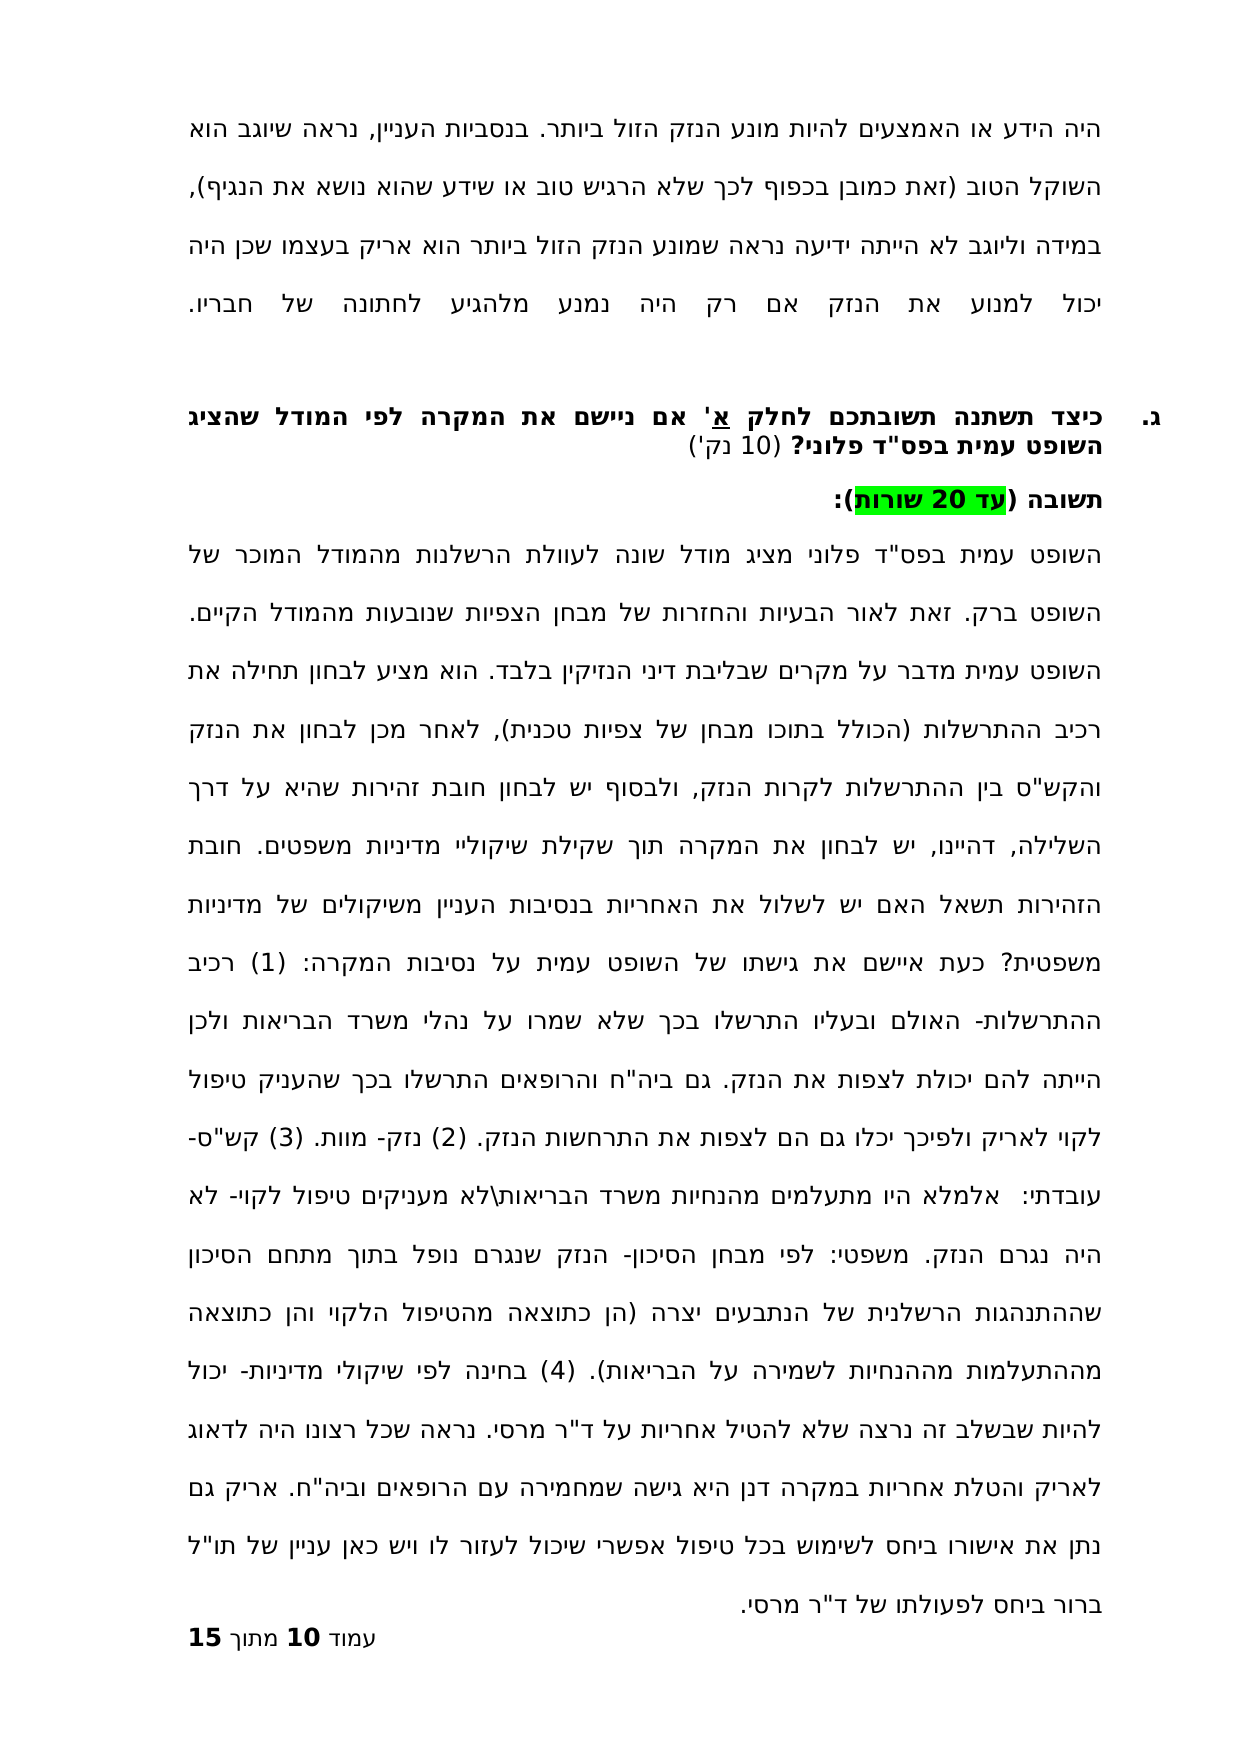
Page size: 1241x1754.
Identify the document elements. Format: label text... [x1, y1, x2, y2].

list תשובה (עד 20 שורות): [187, 486, 855, 515]
list השופט עמית בפס"ד פלוני מציג מודל שונה לעוולת הרשלנות מהמודל המוכר של השופט ברק. זאת לאור הבעיות והחזרות של מבחן הצפיות שנובעות מהמודל הקיים. השופט עמית מדבר על מקרים שבליבת דיני הנזיקין בלבד. הוא מציע לבחון תחילה את רכיב ההתרשלות (הכולל בתוכו מבחן של צפיות טכנית), לאחר מכן לבחון את הנזק והקש"ס בין ההתרשלות לקרות הנזק, ולבסוף יש לבחון חובת זהירות שהיא על דרך השלילה, דהיינו, יש לבחון את המקרה תוך שקילת שיקוליי מדיניות משפטים. חובת הזהירות תשאל האם יש לשלול את האחריות בנסיבות העניין משיקולים של מדיניות משפטית? כעת איישם את גישתו של השופט עמית על נסיבות המקרה: (1) רכיב ההתרשלות- האולם ובעליו התרשלו בכך שלא שמרו על נהלי משרד הבריאות ולכן הייתה להם יכולת לצפות את הנזק. גם ביה"ח והרופאים התרשלו בכך שהעניק טיפול לקוי לאריק ולפיכך יכלו גם הם לצפות את התרחשות הנזק. (2) נזק- מוות. (3) קש"ס- עובדתי: אלמלא היו מתעלמים מהנחיות משרד הבריאות\לא מעניקים טיפול לקוי- לא היה נגרם הנזק. משפטי: לפי מבחן הסיכון- הנזק שנגרם נופל בתוך מתחם הסיכון שההתנהגות הרשלנית של הנתבעים יצרה (הן כתוצאה מהטיפול הלקוי והן כתוצאה מההתעלמות מההנחיות לשמירה על הבריאות). (4) בחינה לפי שיקולי מדיניות- יכול להיות שבשלב זה נרצה שלא להטיל אחריות על ד"ר מרסי. נראה שכל רצונו היה לדאוג לאריק והטלת אחריות במקרה דנן היא גישה שמחמירה עם הרופאים וביה"ח. אריק גם נתן את אישורו ביחס לשימוש בכל טיפול אפשרי שיכול לעזור לו ויש כאן עניין של תו"ל ברור ביחס לפעולתו של ד"ר מרסי. [187, 540, 1103, 1619]
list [187, 114, 1103, 374]
list תשובה (עד 20 שורות): [1006, 486, 1103, 515]
list כיצד תשתנה תשובתכם לחלק א' אם ניישם את המקרה לפי המודל שהציג השופט עמית בפס"ד פלוני? (10 נק') [187, 402, 1141, 461]
